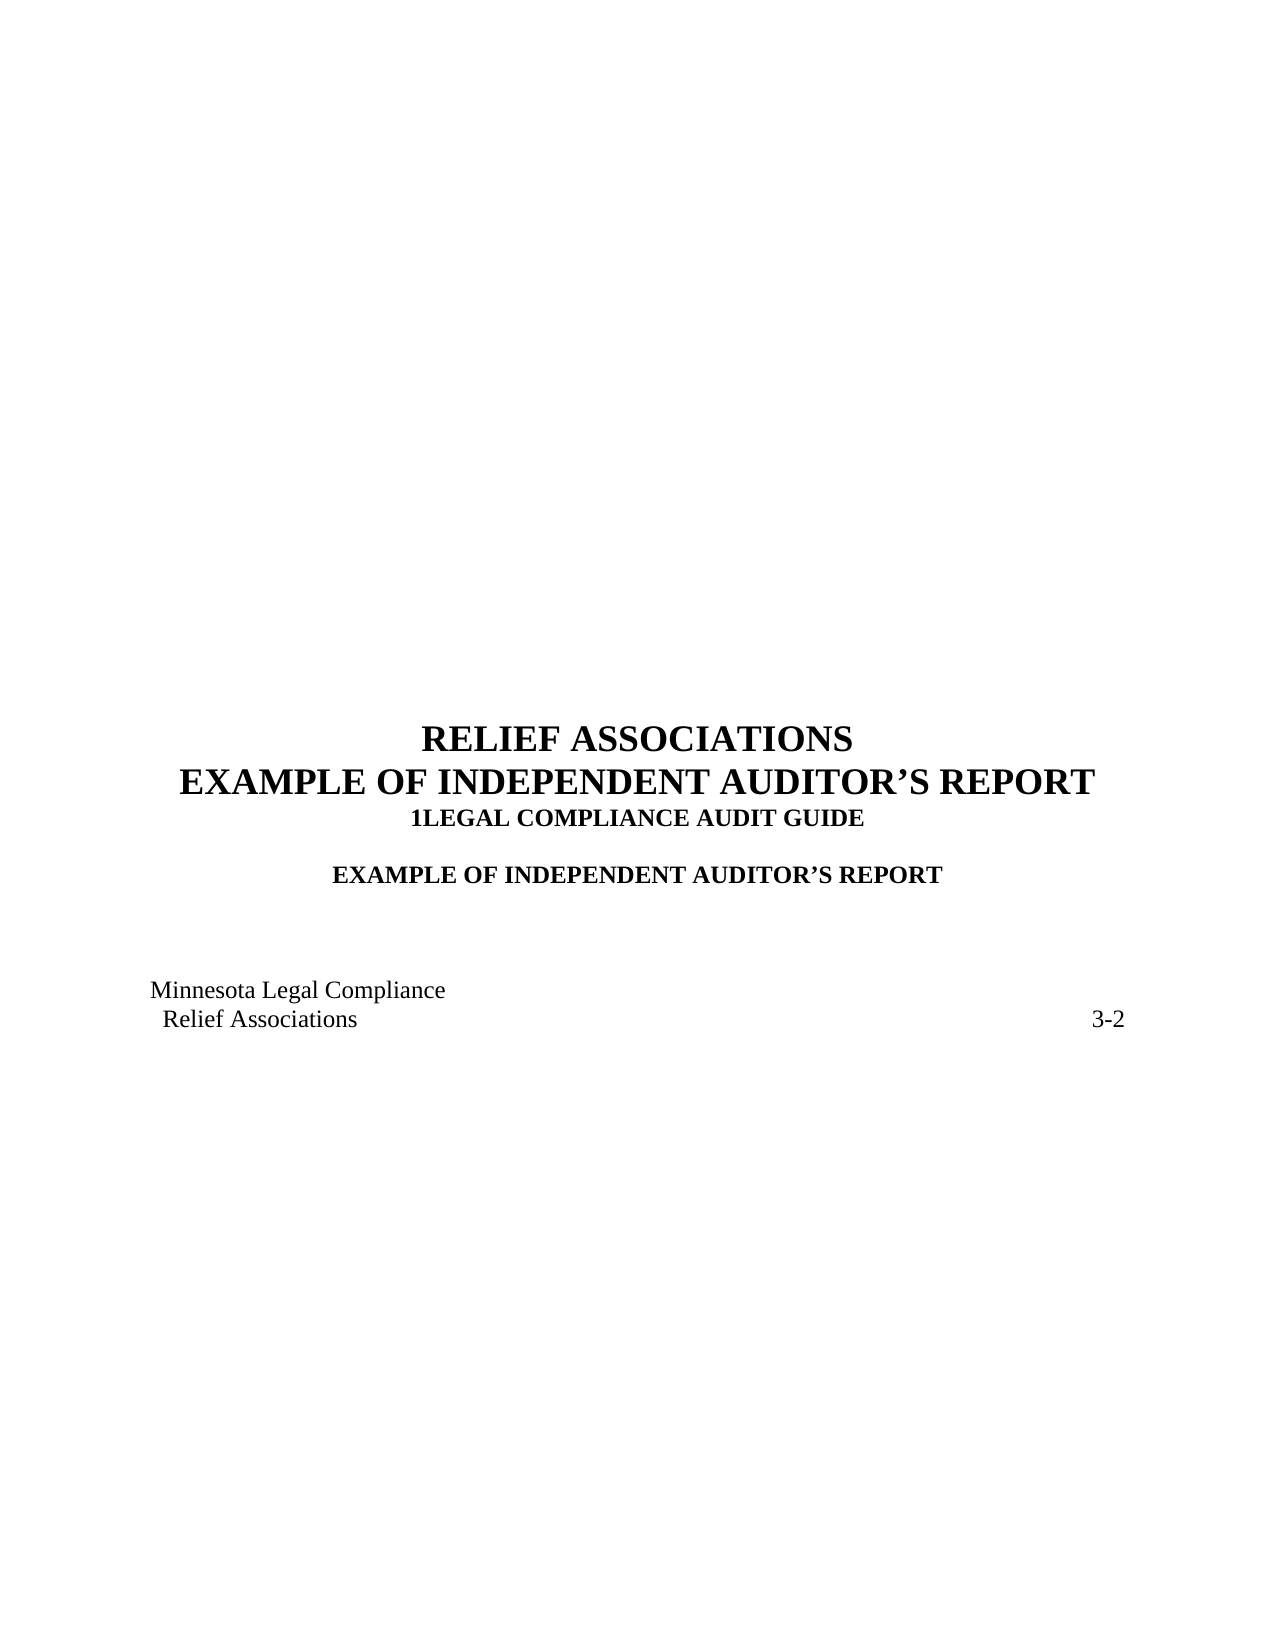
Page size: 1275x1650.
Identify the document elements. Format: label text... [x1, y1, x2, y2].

text Relief Associations 3-2 [150, 1004, 1125, 1033]
text LEGAL COMPLIANCE AUDIT GUIDE [150, 803, 1125, 832]
text EXAMPLE OF INDEPENDENT AUDITOR’S REPORT [150, 860, 1125, 889]
subtitle RELIEF ASSOCIATIONS [150, 717, 1125, 760]
subtitle EXAMPLE OF INDEPENDENT AUDITOR’S REPORT [150, 760, 1125, 803]
text Legal Compliance [150, 975, 1125, 1004]
